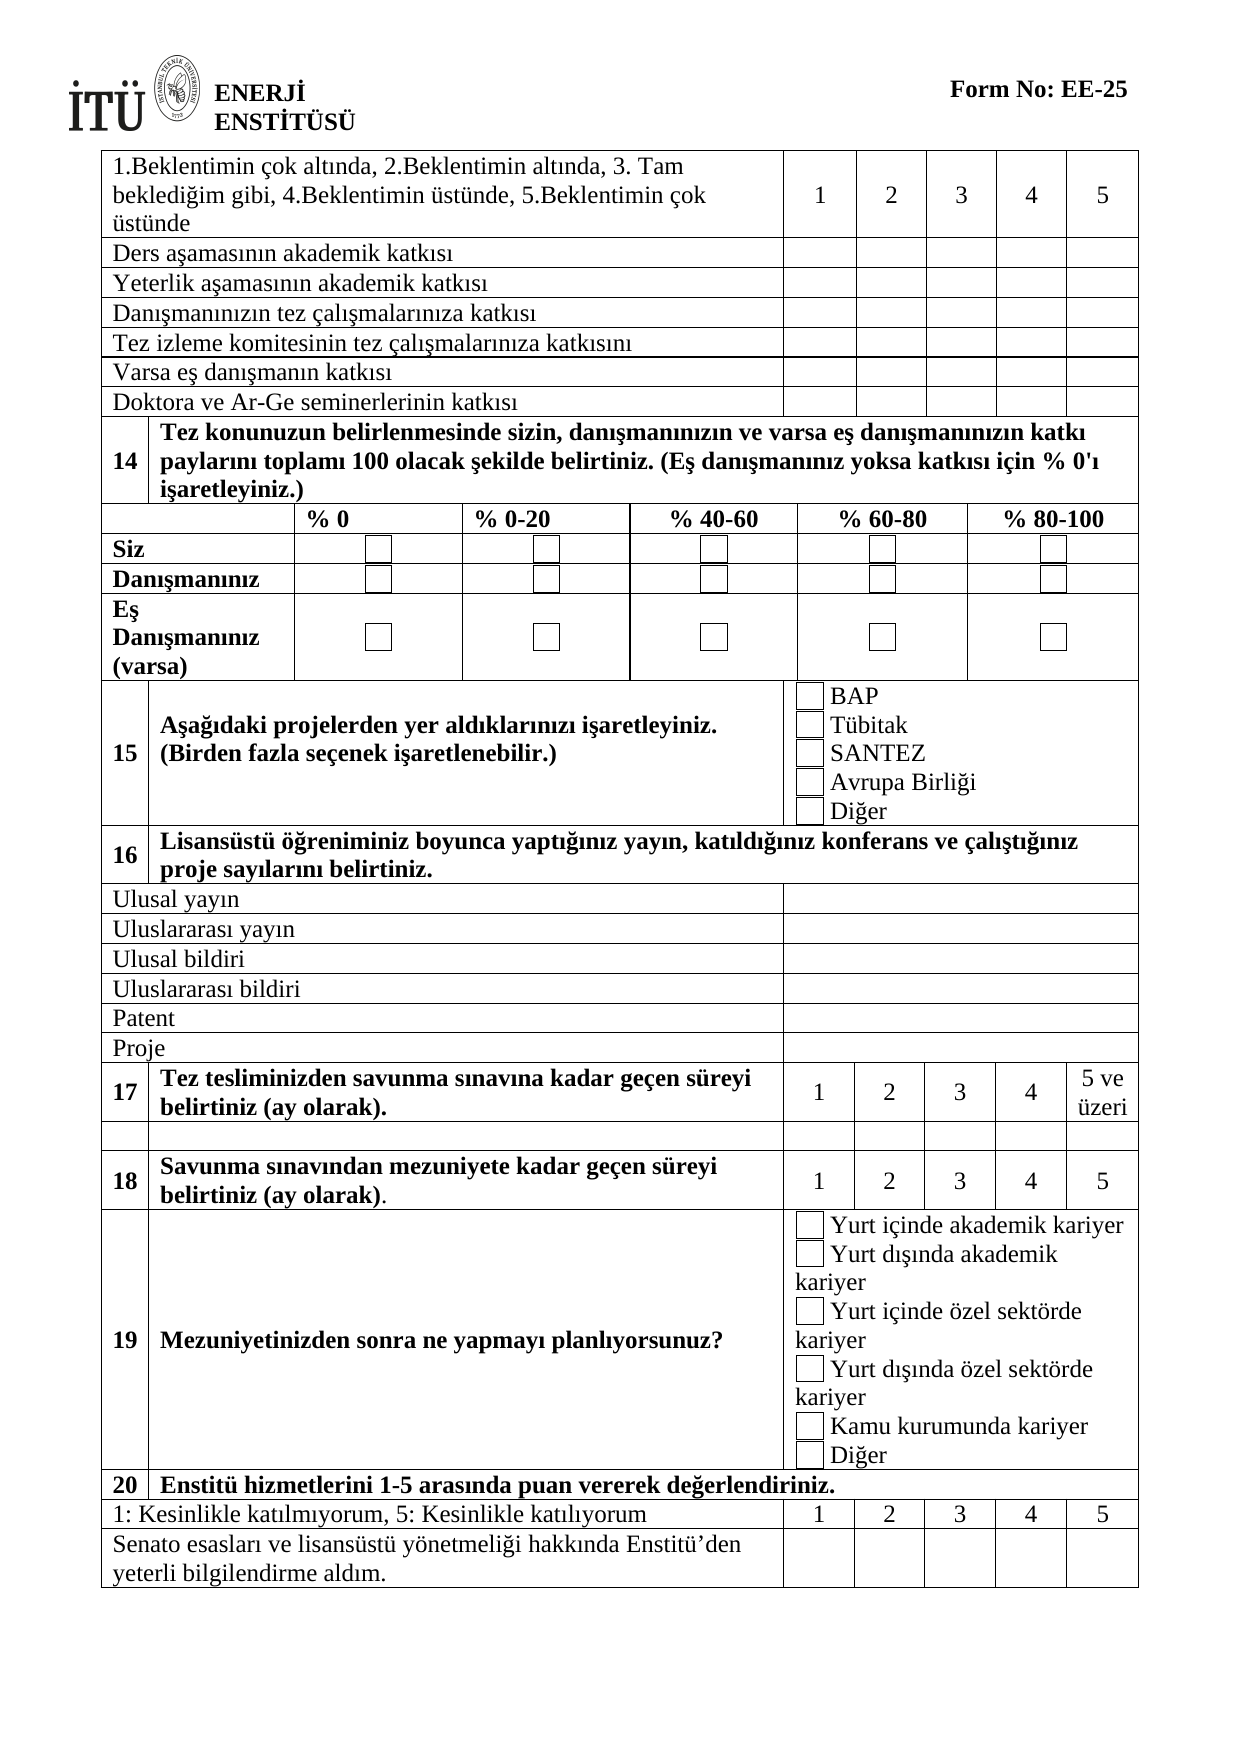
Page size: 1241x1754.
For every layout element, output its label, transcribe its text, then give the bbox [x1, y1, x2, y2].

table_cell Tez konunuzun belirlenmesinde sizin, danışmanınızın ve varsa eş danışmanınızın katkı paylarını toplamı 100 olacak şekilde belirtiniz. (Eş danışmanınız yoksa katkısı için % 0'ı işaretleyiniz.) [149, 417, 1138, 503]
table_cell Uluslararası bildiri [102, 974, 783, 1002]
table_cell 4 [996, 1500, 1066, 1528]
table_cell Enstitü hizmetlerini 1-5 arasında puan vererek değerlendiriniz. [149, 1470, 1138, 1498]
table_cell [798, 594, 967, 680]
table_cell [997, 358, 1066, 386]
table_cell Doktora ve Ar-Ge seminerlerinin katkısı [102, 387, 783, 416]
table_cell [463, 594, 629, 680]
table_cell [925, 1529, 995, 1587]
table_cell [857, 298, 926, 327]
table_cell Varsa eş danışmanın katkısı [102, 358, 783, 386]
table_cell [295, 564, 462, 593]
table_cell [927, 387, 996, 416]
table_cell [927, 328, 996, 356]
table_cell 2 [855, 1151, 924, 1209]
table_cell [784, 1122, 854, 1150]
table_cell [968, 564, 1138, 593]
table_cell 1 [784, 1063, 854, 1121]
table_cell [927, 268, 996, 297]
table_cell Proje [102, 1033, 783, 1062]
table_cell Aşağıdaki projelerden yer aldıklarınızı işaretleyiniz. (Birden fazla seçenek işaretlenebilir.) [149, 681, 783, 825]
table_cell Tez izleme komitesinin tez çalışmalarınıza katkısını [102, 328, 783, 356]
table_cell Tez tesliminizden savunma sınavına kadar geçen süreyi belirtiniz (ay olarak). [149, 1063, 783, 1121]
table_cell [997, 268, 1066, 297]
table_cell [968, 594, 1138, 680]
table_cell [1067, 328, 1138, 356]
table_cell [857, 328, 926, 356]
table_cell 20 [102, 1470, 148, 1498]
table_cell [1067, 238, 1138, 267]
table_cell [1067, 298, 1138, 327]
table_cell BAP Tübitak SANTEZ Avrupa Birliği Diğer [784, 681, 1138, 825]
table_cell 4 [997, 151, 1066, 237]
table_cell [1067, 358, 1138, 386]
table_cell 5 [1067, 1151, 1138, 1209]
table_cell [784, 914, 1138, 943]
table_cell [996, 1529, 1066, 1587]
table_cell Uluslararası yayın [102, 914, 783, 943]
table_cell [784, 358, 856, 386]
table_cell % 0 [295, 504, 462, 533]
table_cell [997, 328, 1066, 356]
table_cell [798, 534, 967, 563]
table_cell Ulusal bildiri [102, 944, 783, 973]
table_cell [1067, 268, 1138, 297]
table_cell [997, 238, 1066, 267]
table_cell 15 [102, 681, 148, 825]
table_cell 5 [1067, 151, 1138, 237]
table_cell [857, 358, 926, 386]
table_cell 5 ve üzeri [1067, 1063, 1138, 1121]
table_cell [968, 534, 1138, 563]
table_cell [784, 268, 856, 297]
table_cell 3 [927, 151, 996, 237]
table_cell 14 [102, 417, 148, 503]
table_cell Danışmanınızın tez çalışmalarınıza katkısı [102, 298, 783, 327]
table_cell [927, 358, 996, 386]
table_cell 1 [784, 151, 856, 237]
table_cell [784, 328, 856, 356]
table_cell [1067, 1529, 1138, 1587]
table_cell [997, 387, 1066, 416]
table_cell [295, 534, 462, 563]
table_cell [463, 564, 629, 593]
table_cell [925, 1122, 995, 1150]
table_cell [631, 594, 797, 680]
table_cell 1.Beklentimin çok altında, 2.Beklentimin altında, 3. Tam beklediğim gibi, 4.Beklentimin üstünde, 5.Beklentimin çok üstünde [102, 151, 783, 237]
table_cell 3 [925, 1151, 995, 1209]
table_cell 1: Kesinlikle katılmıyorum, 5: Kesinlikle katılıyorum [102, 1500, 783, 1528]
table_cell [784, 944, 1138, 973]
table_cell [996, 1122, 1066, 1150]
table_cell [857, 268, 926, 297]
table_cell 5 [1067, 1500, 1138, 1528]
table_cell 1 [784, 1151, 854, 1209]
picture [69, 55, 200, 131]
table_cell [784, 1529, 854, 1587]
table_cell Ders aşamasının akademik katkısı [102, 238, 783, 267]
table_cell 2 [855, 1500, 924, 1528]
table_cell [784, 974, 1138, 1002]
table_cell Savunma sınavından mezuniyete kadar geçen süreyi belirtiniz (ay olarak). [149, 1151, 783, 1209]
table_cell % 0-20 [463, 504, 629, 533]
table_cell 2 [857, 151, 926, 237]
table_cell Yeterlik aşamasının akademik katkısı [102, 268, 783, 297]
table_cell % 40-60 [631, 504, 797, 533]
table_cell [631, 564, 797, 593]
table_cell % 60-80 [798, 504, 967, 533]
table_cell Eş Danışmanınız (varsa) [102, 594, 294, 680]
table_cell 4 [996, 1151, 1066, 1209]
table_cell [102, 1122, 148, 1150]
table_cell [855, 1122, 924, 1150]
table_cell Ulusal yayın [102, 884, 783, 913]
table_cell [857, 238, 926, 267]
table_cell % 80-100 [968, 504, 1138, 533]
table_cell Danışmanınız [102, 564, 294, 593]
table_cell [855, 1529, 924, 1587]
table_cell 2 [855, 1063, 924, 1121]
table_cell 3 [925, 1500, 995, 1528]
table_cell [784, 298, 856, 327]
table_cell 19 [102, 1210, 148, 1469]
table_cell [927, 238, 996, 267]
table_cell 4 [996, 1063, 1066, 1121]
table_cell 18 [102, 1151, 148, 1209]
table_cell 16 [102, 826, 148, 883]
table_cell Senato esasları ve lisansüstü yönetmeliği hakkında Enstitü’den yeterli bilgilendirme aldım. [102, 1529, 783, 1587]
table_cell 17 [102, 1063, 148, 1121]
table_cell [1067, 1122, 1138, 1150]
table_cell [784, 387, 856, 416]
table_cell [857, 387, 926, 416]
table_cell [102, 504, 294, 533]
table_cell [784, 238, 856, 267]
table_cell 1 [784, 1500, 854, 1528]
table_cell Mezuniyetinizden sonra ne yapmayı planlıyorsunuz? [149, 1210, 783, 1469]
table_cell Yurt içinde akademik kariyer Yurt dışında akademik kariyer Yurt içinde özel sektörde kariyer Yurt dışında özel sektörde kariyer Kamu kurumunda kariyer Diğer [784, 1210, 1138, 1469]
table_cell [1067, 387, 1138, 416]
table_cell [997, 298, 1066, 327]
table_cell [295, 594, 462, 680]
table_cell [927, 298, 996, 327]
table_cell [784, 1004, 1138, 1032]
table_cell [798, 564, 967, 593]
table_cell Siz [102, 534, 294, 563]
table_cell [463, 534, 629, 563]
table_cell [784, 1033, 1138, 1062]
table_cell 3 [925, 1063, 995, 1121]
table_cell [149, 1122, 783, 1150]
table_cell [631, 534, 797, 563]
table_cell Lisansüstü öğreniminiz boyunca yaptığınız yayın, katıldığınız konferans ve çalıştığınız proje sayılarını belirtiniz. [149, 826, 1138, 883]
table_cell Patent [102, 1004, 783, 1032]
table_cell [784, 884, 1138, 913]
